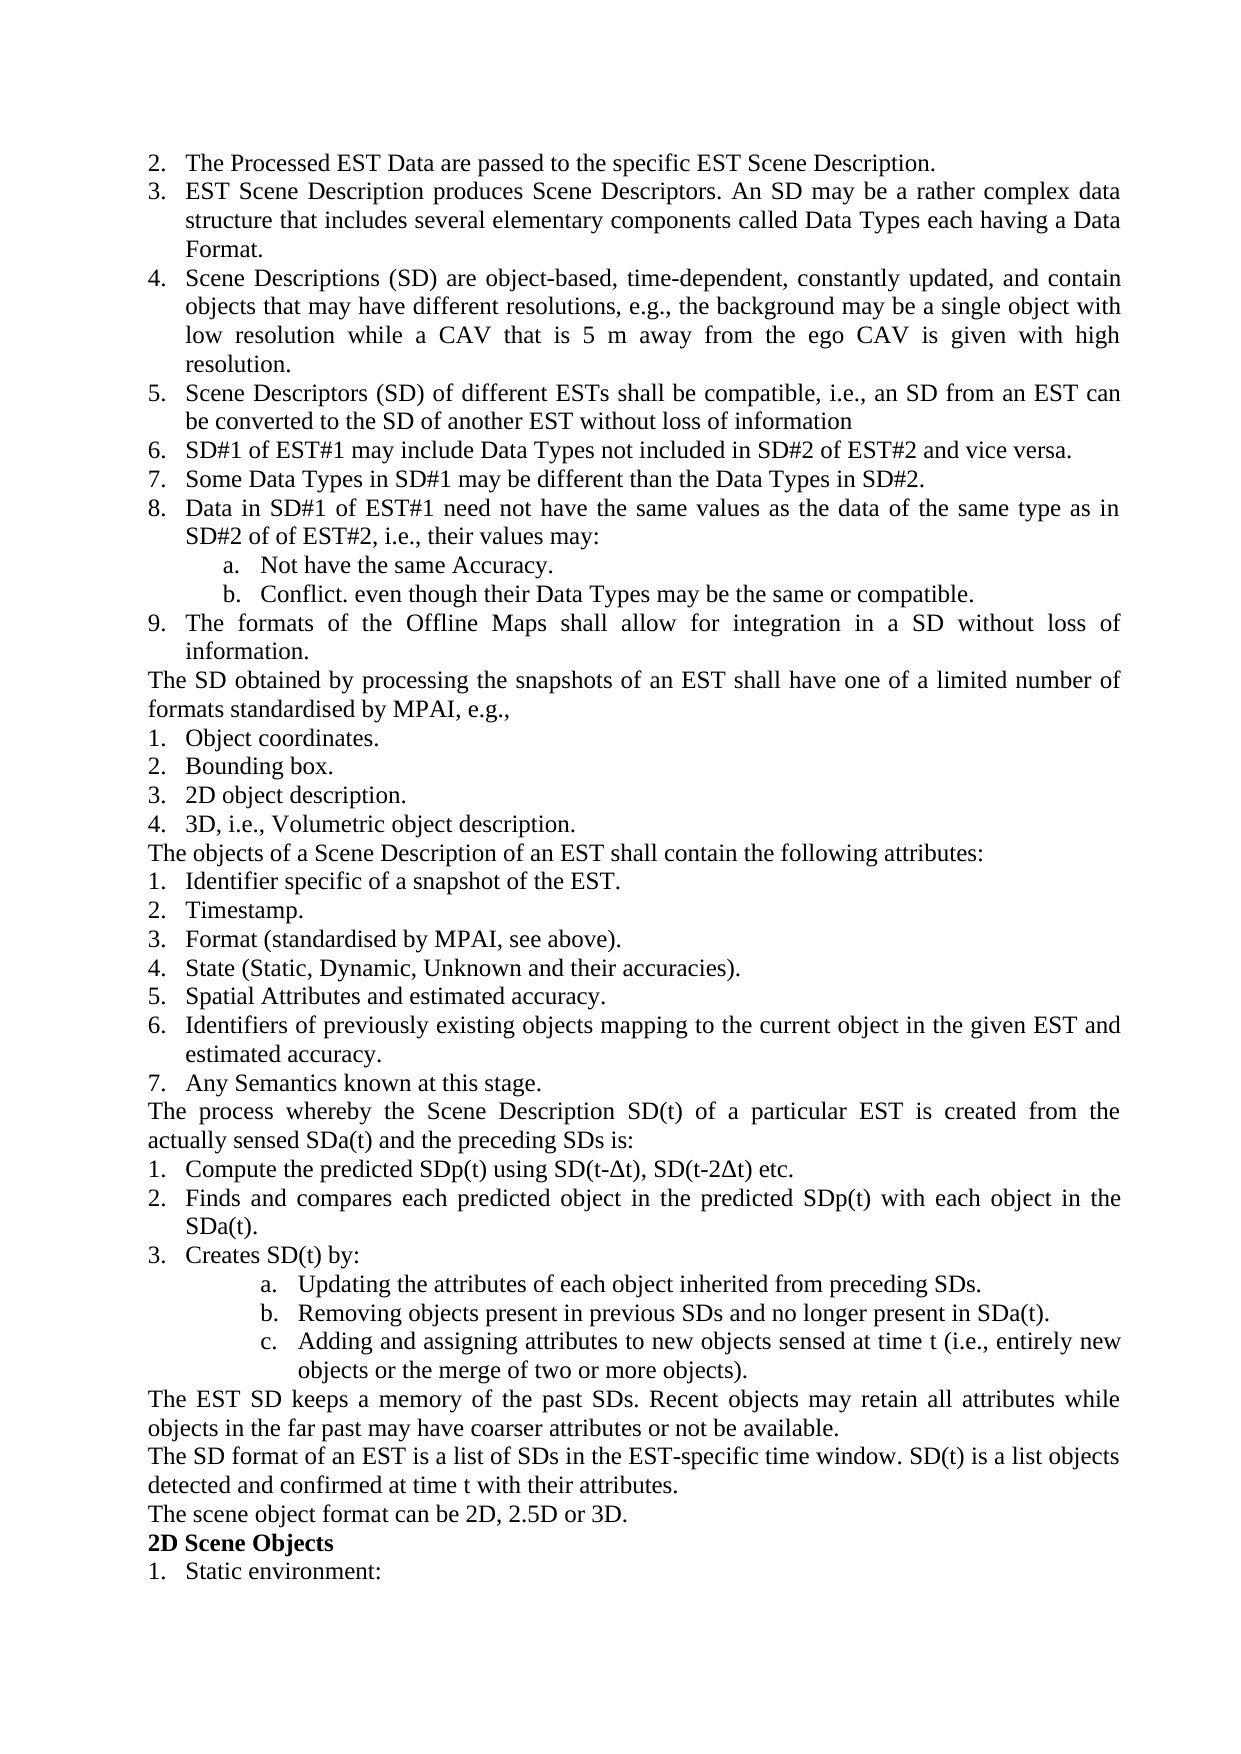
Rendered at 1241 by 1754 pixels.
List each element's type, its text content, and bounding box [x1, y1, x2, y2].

text 2D Scene Objects [148, 1528, 1122, 1556]
list Timestamp. [148, 895, 1122, 924]
list Conflict. even though their Data Types may be the same or compatible. [223, 579, 1122, 608]
list Spatial Attributes and estimated accuracy. [148, 981, 1122, 1010]
list Some Data Types in SD#1 may be different than the Data Types in SD#2. [148, 464, 1122, 493]
list Object coordinates. [148, 723, 1122, 751]
list Finds and compares each predicted object in the predicted SDp(t) with each object in the SDa(t). [148, 1183, 1122, 1240]
text The scene object format can be 2D, 2.5D or 3D. [148, 1499, 1122, 1528]
list SD#1 of EST#1 may include Data Types not included in SD#2 of EST#2 and vice versa. [148, 435, 1122, 464]
text The SD obtained by processing the snapshots of an EST shall have one of a limited number of formats standardised by MPAI, e.g., [148, 665, 1122, 723]
list Removing objects present in previous SDs and no longer present in SDa(t). [260, 1298, 1122, 1326]
list Format (standardised by MPAI, see above). [148, 924, 1122, 953]
list 3D, i.e., Volumetric object description. [148, 809, 1122, 838]
text The EST SD keeps a memory of the past SDs. Recent objects may retain all attributes while objects in the far past may have coarser attributes or not be available. [148, 1384, 1122, 1441]
list The formats of the Offline Maps shall allow for integration in a SD without loss of information. [148, 608, 1122, 665]
list Identifier specific of a snapshot of the EST. [148, 866, 1122, 895]
list Static environment: [148, 1556, 1122, 1585]
list Adding and assigning attributes to new objects sensed at time t (i.e., entirely new objects or the merge of two or more objects). [260, 1326, 1122, 1384]
list 2D object description. [148, 780, 1122, 809]
list Creates SD(t) by: [148, 1240, 1122, 1269]
list Data in SD#1 of EST#1 need not have the same values as the data of the same type as in SD#2 of of EST#2, i.e., their values may: [148, 493, 1122, 550]
list Not have the same Accuracy. [223, 550, 1122, 579]
list The Processed EST Data are passed to the specific EST Scene Description. [148, 148, 1122, 176]
list Identifiers of previously existing objects mapping to the current object in the given EST and estimated accuracy. [148, 1010, 1122, 1068]
text The objects of a Scene Description of an EST shall contain the following attributes: [148, 838, 1122, 866]
text The SD format of an EST is a list of SDs in the EST-specific time window. SD(t) is a list objects detected and confirmed at time t with their attributes. [148, 1441, 1122, 1499]
text The process whereby the Scene Description SD(t) of a particular EST is created from the actually sensed SDa(t) and the preceding SDs is: [148, 1096, 1122, 1154]
list State (Static, Dynamic, Unknown and their accuracies). [148, 953, 1122, 981]
list Compute the predicted SDp(t) using SD(t-Δt), SD(t-2Δt) etc. [148, 1154, 1122, 1183]
list Bounding box. [148, 751, 1122, 780]
list Scene Descriptors (SD) of different ESTs shall be compatible, i.e., an SD from an EST can be converted to the SD of another EST without loss of information [148, 378, 1122, 435]
list EST Scene Description produces Scene Descriptors. An SD may be a rather complex data structure that includes several elementary components called Data Types each having a Data Format. [148, 176, 1122, 263]
list Scene Descriptions (SD) are object-based, time-dependent, constantly updated, and contain objects that may have different resolutions, e.g., the background may be a single object with low resolution while a CAV that is 5 m away from the ego CAV is given with high resolution. [148, 263, 1122, 378]
list Updating the attributes of each object inherited from preceding SDs. [260, 1269, 1122, 1298]
list Any Semantics known at this stage. [148, 1068, 1122, 1096]
